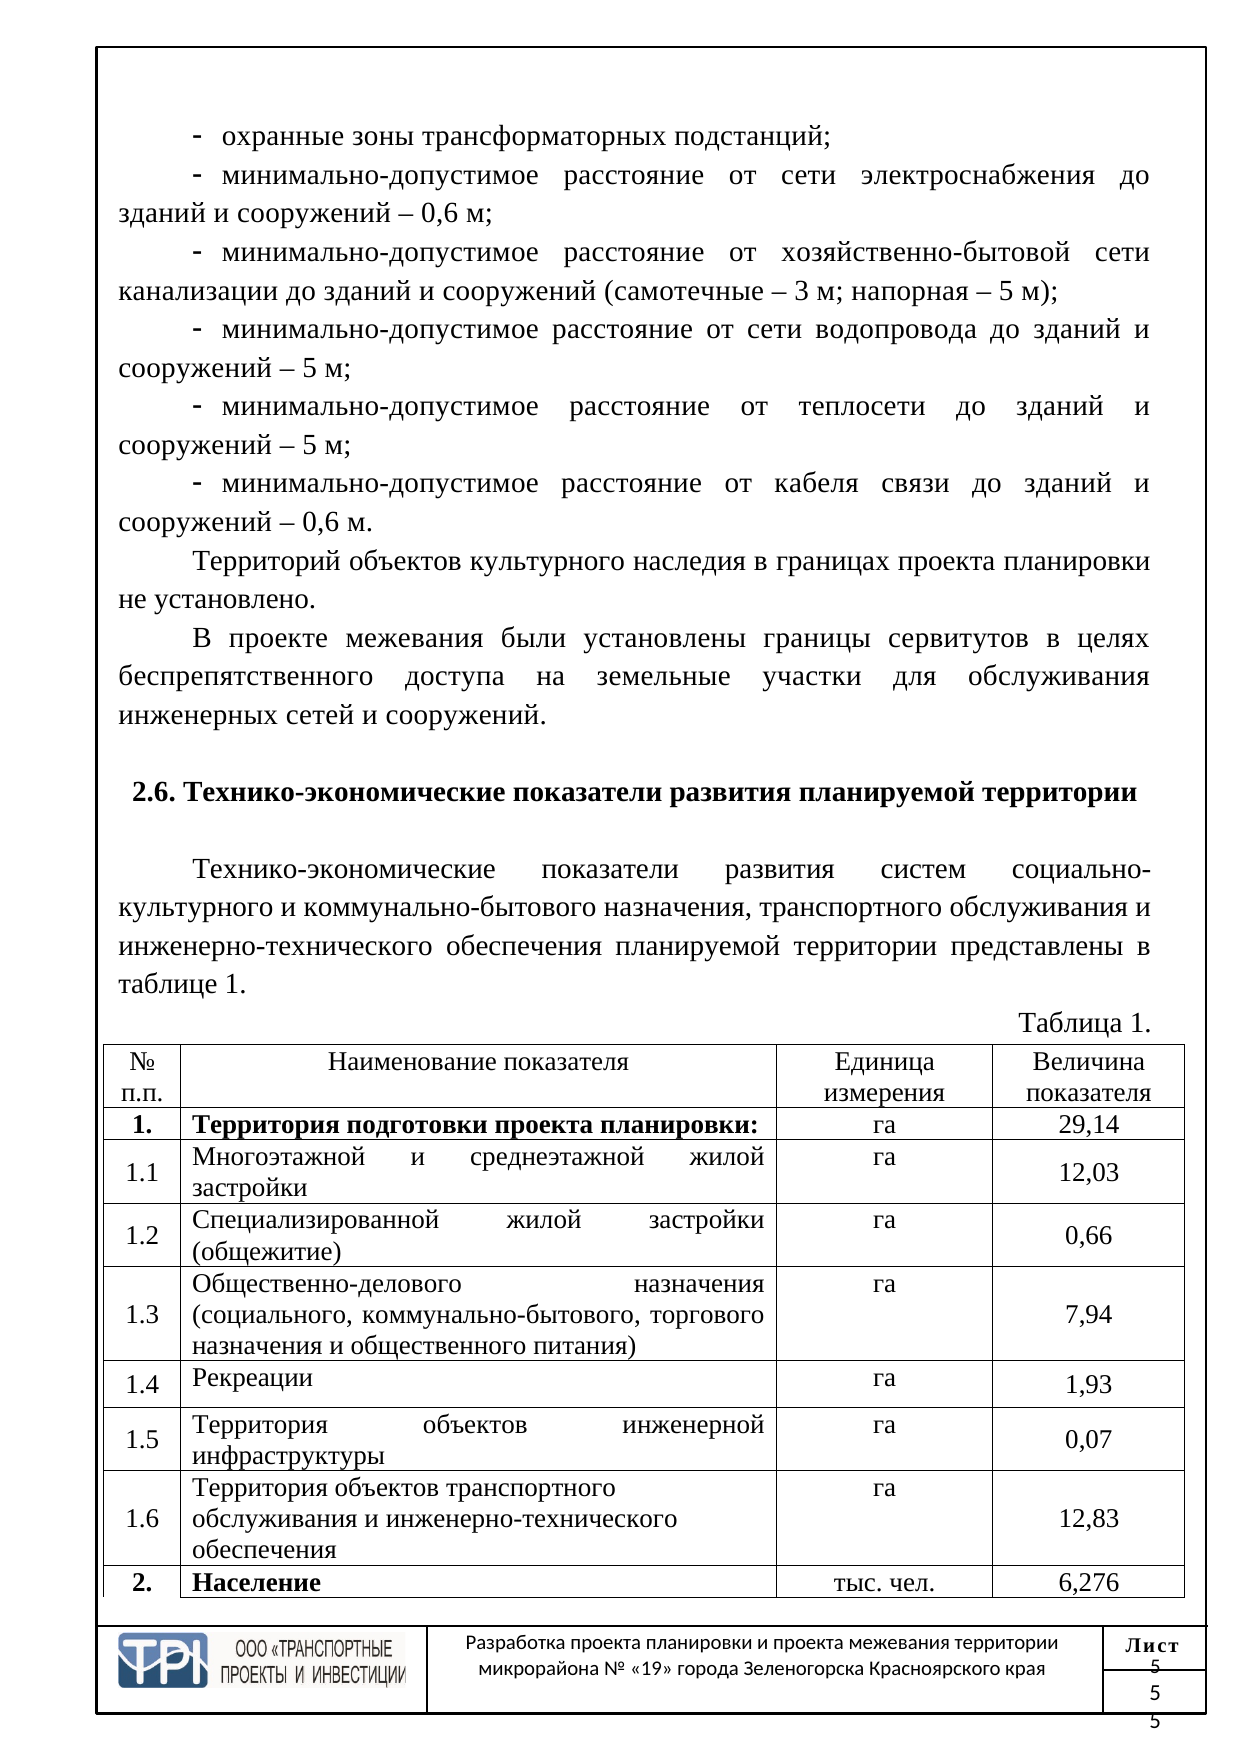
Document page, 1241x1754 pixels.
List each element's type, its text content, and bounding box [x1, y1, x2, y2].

table_cell га [777, 1267, 992, 1360]
table_cell Многоэтажной и среднеэтажной жилой застройки [181, 1140, 776, 1203]
table_cell 6,276 [993, 1566, 1184, 1597]
table_cell 1,93 [993, 1361, 1184, 1407]
table_cell га [777, 1361, 992, 1407]
table_cell 29,14 [993, 1108, 1184, 1139]
table_cell 1.3 [104, 1267, 180, 1360]
list минимально-допустимое расстояние от хозяйственно-бытовой сети канализации до зданий и сооружений (самотечные – 3 м; напорная – 5 м); [118, 234, 1152, 306]
text 2.6. Технико-экономические показатели развития планируемой территории [118, 774, 1152, 807]
text В проекте межевания были установлены границы сервитутов в целях беспрепятственного доступа на земельные участки для обслуживания инженерных сетей и сооружений. [118, 620, 1152, 730]
table_cell 2. [104, 1566, 180, 1597]
table_cell 7,94 [993, 1267, 1184, 1360]
table_cell 1.5 [104, 1408, 180, 1470]
table_cell 1.6 [104, 1471, 180, 1565]
table_cell Специализированной жилой застройки (общежитие) [181, 1204, 776, 1266]
table_cell га [777, 1471, 992, 1565]
table_cell Территория объектов транспортного обслуживания и инженерно-технического обеспечения [181, 1471, 776, 1565]
table_cell Территория объектов инженерной инфраструктуры [181, 1408, 776, 1470]
table_header Единица измерения [777, 1045, 992, 1107]
list охранные зоны трансформаторных подстанций; [118, 118, 1152, 152]
table_cell Общественно-делового назначения (социального, коммунально-бытового, торгового назначения и общественного питания) [181, 1267, 776, 1360]
table_cell 1. [104, 1108, 180, 1139]
text Технико-экономические показатели развития систем социально-культурного и коммунально-бытового назначения, транспортного обслуживания и инженерно-технического обеспечения планируемой территории представлены в таблице 1. [118, 851, 1152, 1000]
list минимально-допустимое расстояние от теплосети до зданий и сооружений – 5 м; [118, 388, 1152, 461]
list минимально-допустимое расстояние от кабеля связи до зданий и сооружений – 0,6 м. [118, 466, 1152, 538]
list минимально-допустимое расстояние от сети электроснабжения до зданий и сооружений – 0,6 м; [118, 157, 1152, 229]
table_cell Население [181, 1566, 776, 1597]
table_cell га [777, 1140, 992, 1203]
table_cell 0,66 [993, 1204, 1184, 1266]
table_cell га [777, 1108, 992, 1139]
table_cell 0,07 [993, 1408, 1184, 1470]
table_cell га [777, 1408, 992, 1470]
text Территорий объектов культурного наследия в границах проекта планировки не установлено. [118, 543, 1152, 615]
list минимально-допустимое расстояние от сети водопровода до зданий и сооружений – 5 м; [118, 311, 1152, 383]
text Таблица 1. [118, 1005, 1152, 1039]
table_cell га [777, 1204, 992, 1266]
table_header Наименование показателя [181, 1045, 776, 1107]
table_cell Территория подготовки проекта планировки: [181, 1108, 776, 1139]
table_header Величина показателя [993, 1045, 1184, 1107]
table_cell Рекреации [181, 1361, 776, 1407]
table_cell 12,03 [993, 1140, 1184, 1203]
table_cell 1.1 [104, 1140, 180, 1203]
table_cell тыс. чел. [777, 1566, 992, 1597]
table_cell 1.4 [104, 1361, 180, 1407]
table_cell 1.2 [104, 1204, 180, 1266]
picture [118, 1632, 406, 1688]
table_header № п.п. [104, 1045, 180, 1107]
table_cell 12,83 [993, 1471, 1184, 1565]
